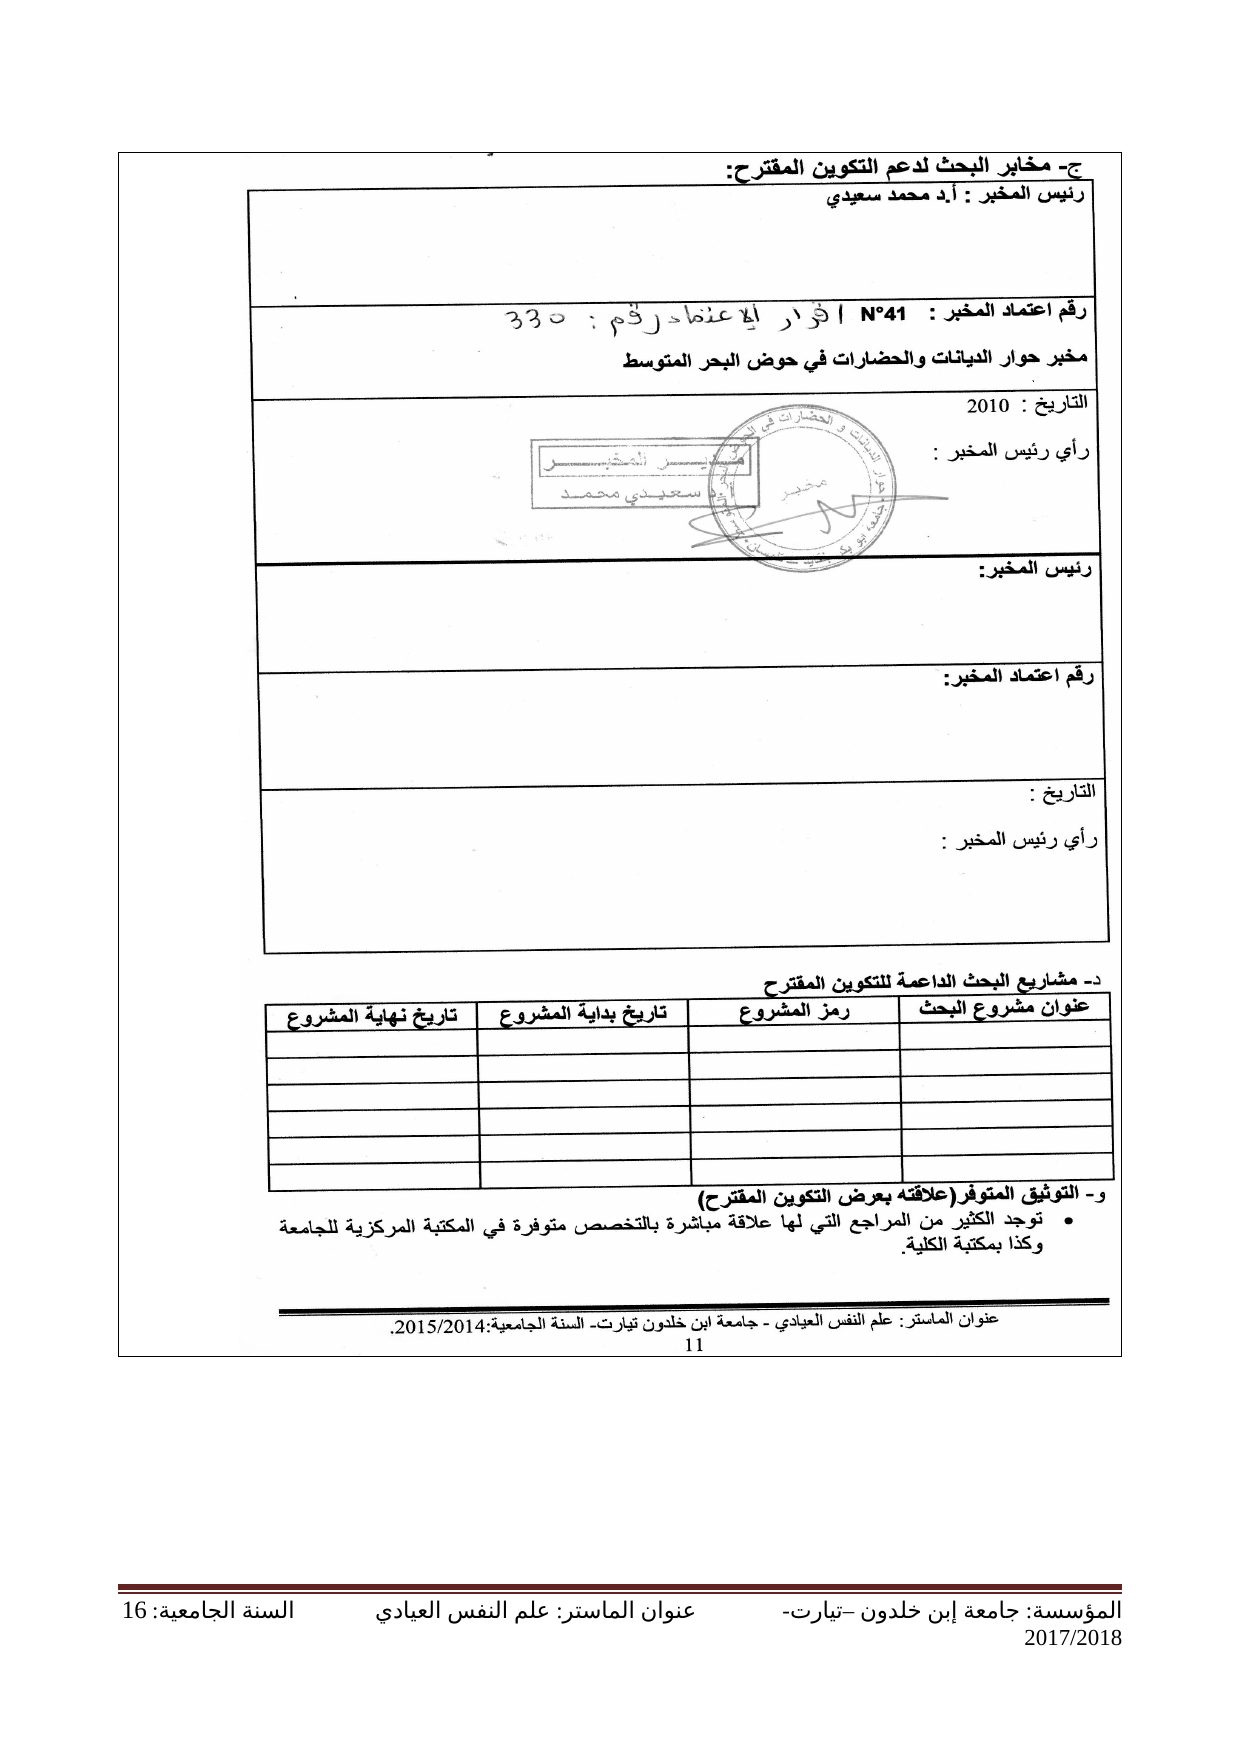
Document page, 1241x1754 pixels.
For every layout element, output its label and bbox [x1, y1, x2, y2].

picture [239, 153, 1121, 1356]
